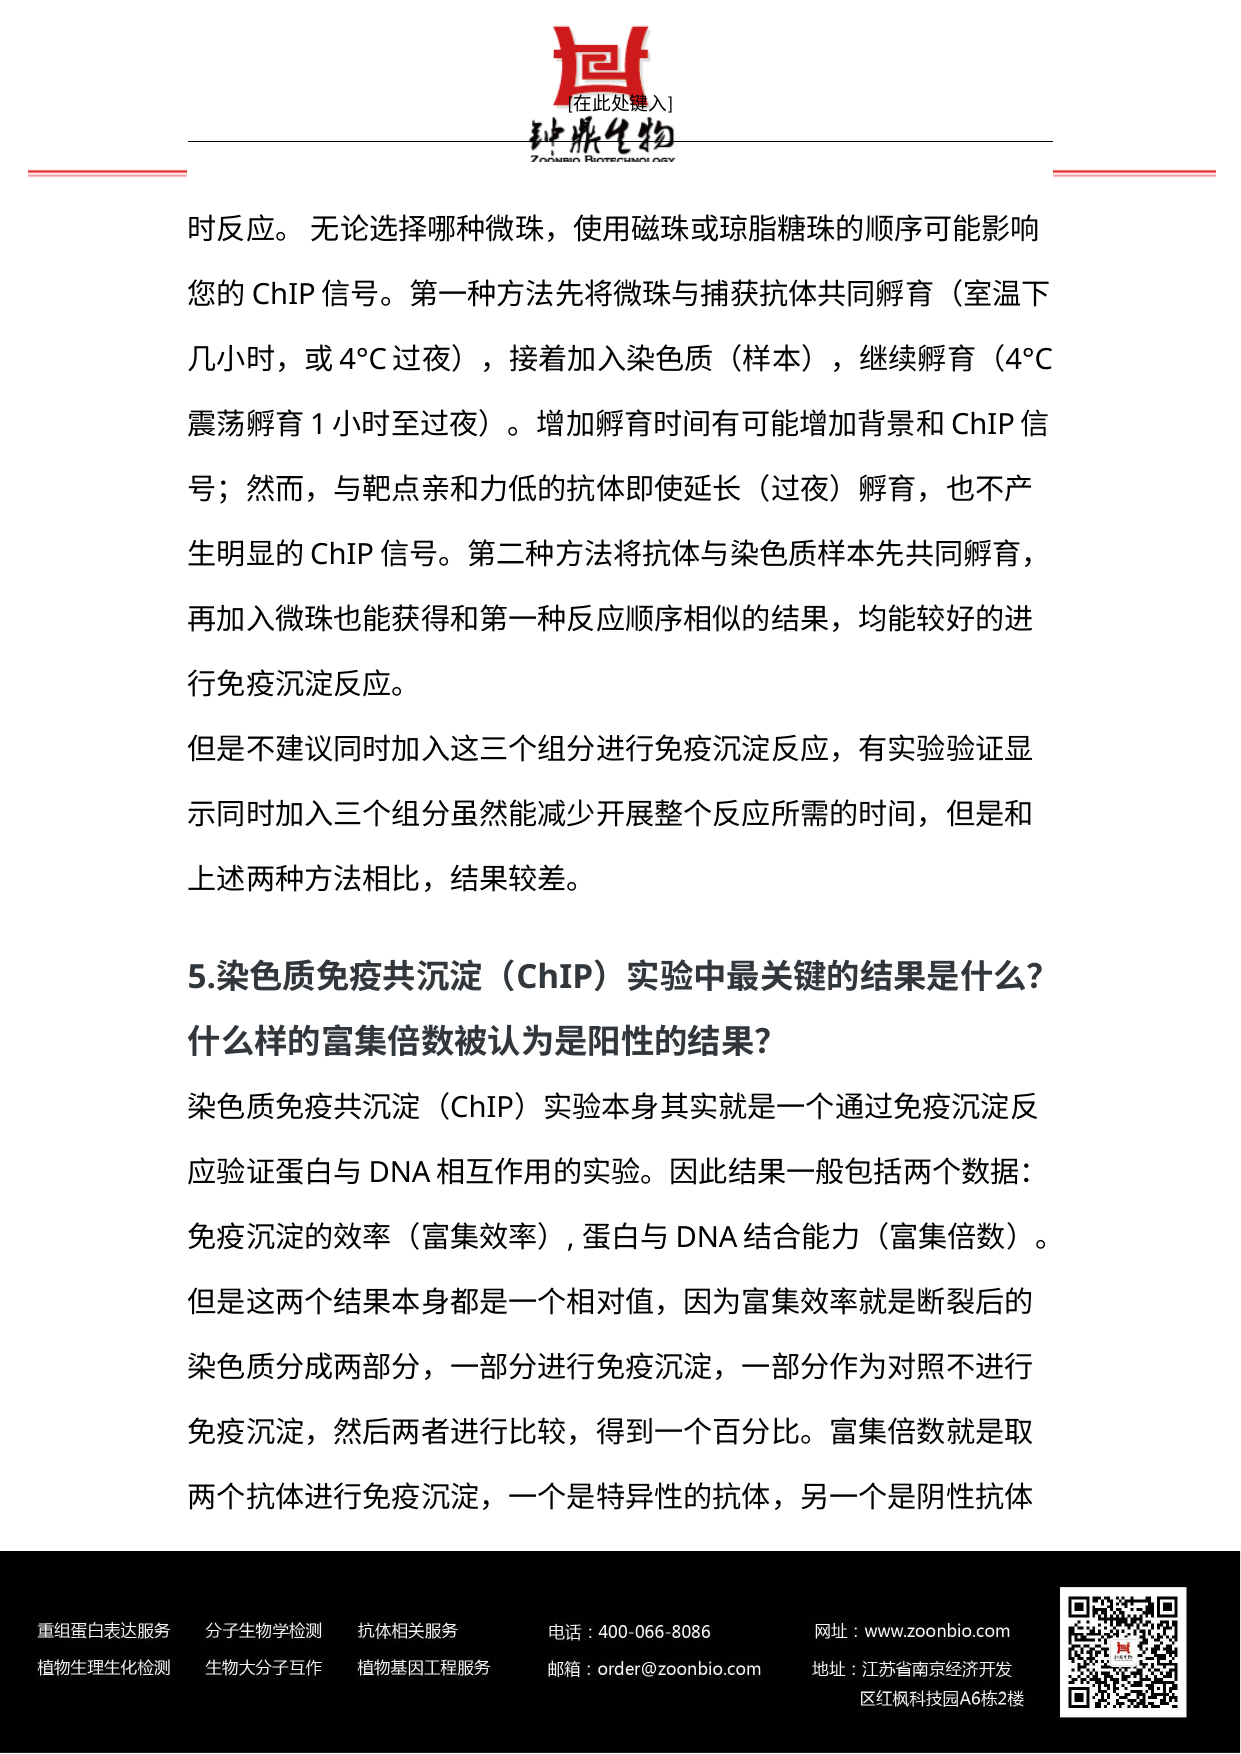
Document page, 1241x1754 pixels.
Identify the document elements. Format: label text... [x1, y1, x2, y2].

picture [0, 1551, 1241, 1753]
picture [28, 21, 1216, 182]
text 但是不建议同时加入这三个组分进行免疫沉淀反应，有实验验证显示同时加入三个组分虽然能减少开展整个反应所需的时间，但是和上述两种方法相比，结果较差。 [187, 714, 1053, 909]
text 5.染色质免疫共沉淀（ChIP）实验中最关键的结果是什么？什么样的富集倍数被认为是阳性的结果？ [187, 942, 1053, 1072]
